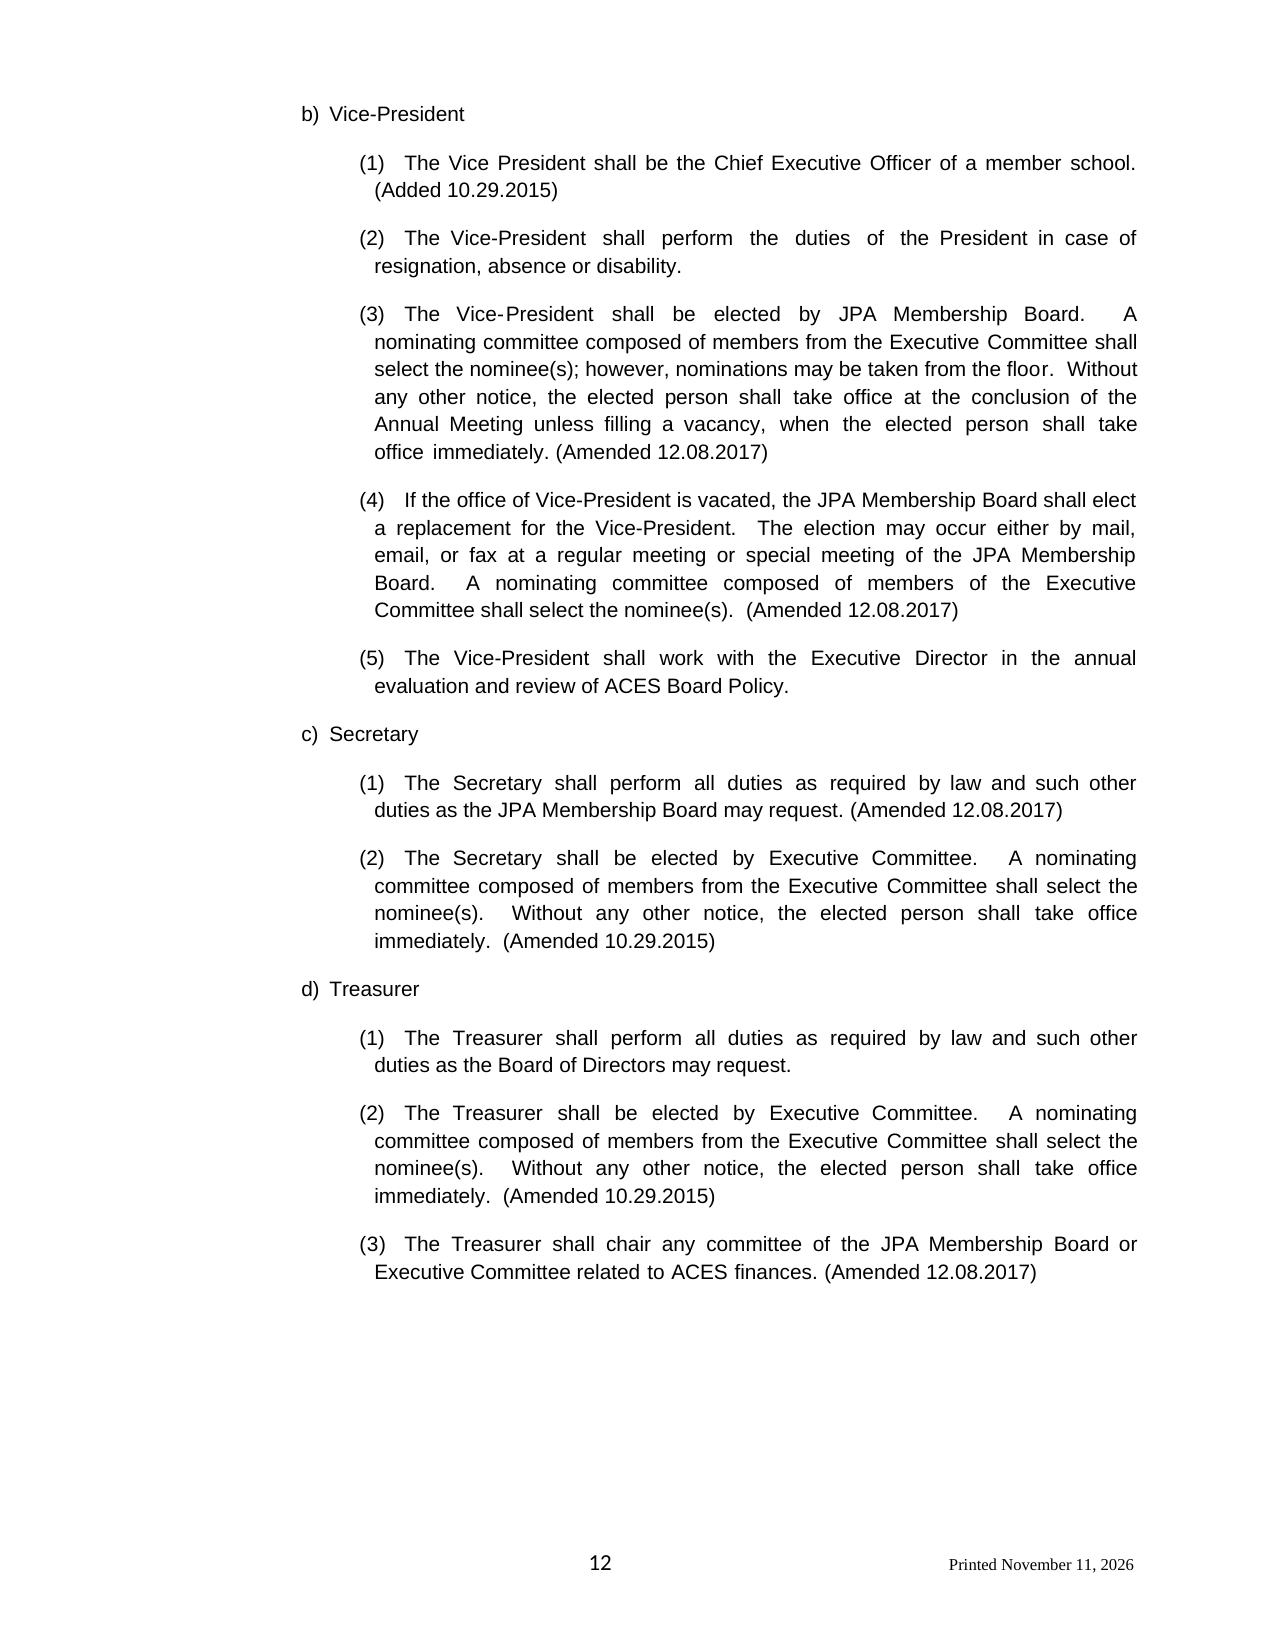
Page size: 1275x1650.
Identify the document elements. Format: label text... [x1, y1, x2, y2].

subtitle The Vice-President shall perform the duties of the President in case of resignation, absence or disability. [359, 226, 1137, 278]
subtitle Secretary [301, 722, 1137, 746]
subtitle The Vice-President shall work with the Executive Director in the annual evaluation and review of ACES Board Policy. [359, 646, 1137, 698]
subtitle The Treasurer shall chair any committee of the JPA Membership Board or Executive Committee related to ACES finances. (Amended 12.08.2017) [359, 1232, 1137, 1283]
subtitle Vice-President [301, 102, 1137, 126]
subtitle The Secretary shall perform all duties as required by law and such other duties as the JPA Membership Board may request. (Amended 12.08.2017) [359, 770, 1137, 822]
subtitle The Treasurer shall be elected by Executive Committee. A nominating committee composed of members from the Executive Committee shall select the nominee(s). Without any other notice, the elected person shall take office immediately. (Amended 10.29.2015) [359, 1101, 1137, 1208]
subtitle The Vice President shall be the Chief Executive Officer of a member school. (Added 10.29.2015) [359, 150, 1137, 202]
subtitle The Vice-President shall be elected by JPA Membership Board. A nominating committee composed of members from the Executive Committee shall select the nominee(s); however, nominations may be taken from the floor. Without any other notice, the elected person shall take office at the conclusion of the Annual Meeting unless filling a vacancy, when the elected person shall take office immediately. (Amended 12.08.2017) [359, 302, 1137, 463]
subtitle Treasurer [301, 977, 1137, 1001]
subtitle The Treasurer shall perform all duties as required by law and such other duties as the Board of Directors may request. [359, 1025, 1137, 1077]
subtitle The Secretary shall be elected by Executive Committee. A nominating committee composed of members from the Executive Committee shall select the nominee(s). Without any other notice, the elected person shall take office immediately. (Amended 10.29.2015) [359, 846, 1137, 953]
subtitle If the office of Vice-President is vacated, the JPA Membership Board shall elect a replacement for the Vice-President. The election may occur either by mail, email, or fax at a regular meeting or special meeting of the JPA Membership Board. A nominating committee composed of members of the Executive Committee shall select the nominee(s). (Amended 12.08.2017) [359, 488, 1137, 622]
